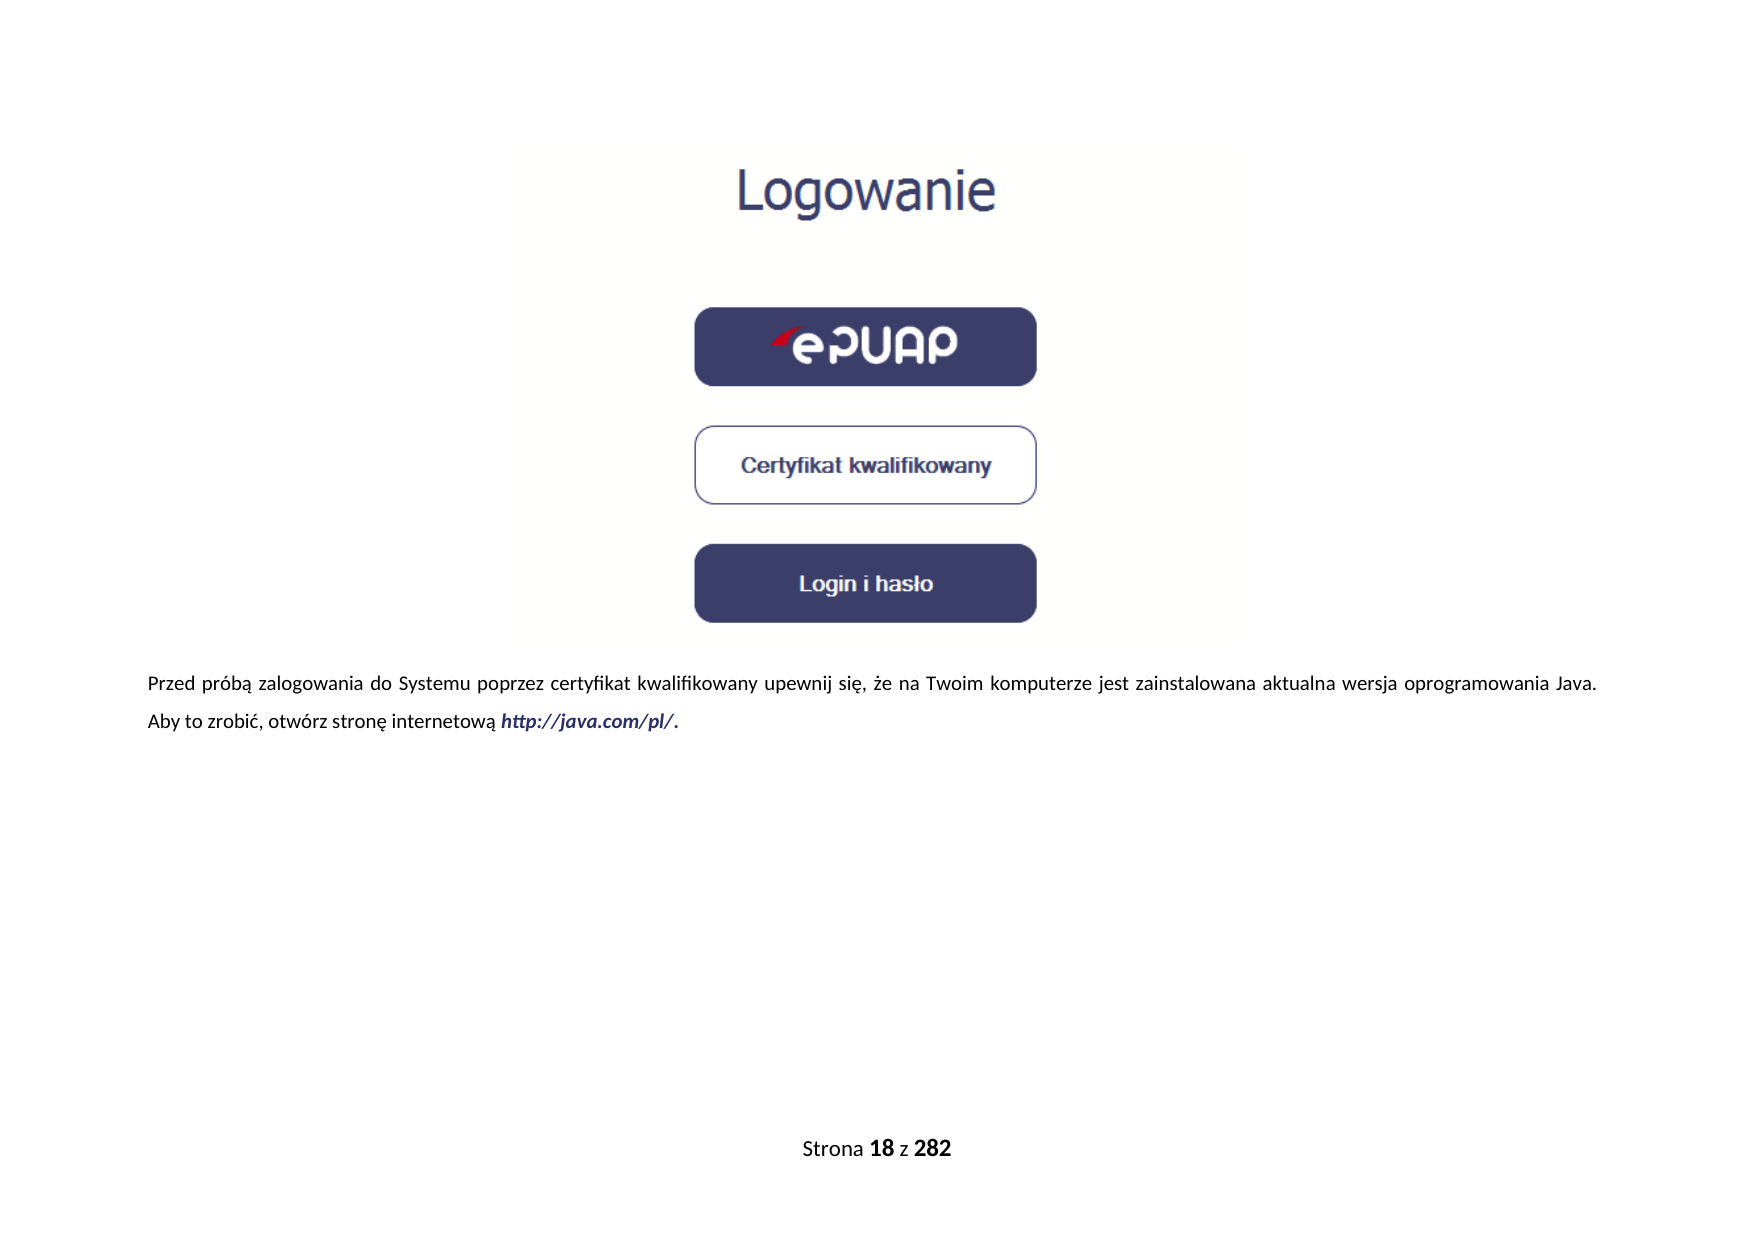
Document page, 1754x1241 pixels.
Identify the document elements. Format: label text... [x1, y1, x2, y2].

text Przed próbą zalogowania do Systemu poprzez certyfikat kwalifikowany upewnij się, że na Twoim komputerze jest zainstalowana aktualna wersja oprogramowania Java. Aby to zrobić, otwórz stronę internetową http://java.com/pl/. [148, 670, 1606, 734]
picture [517, 147, 1237, 644]
